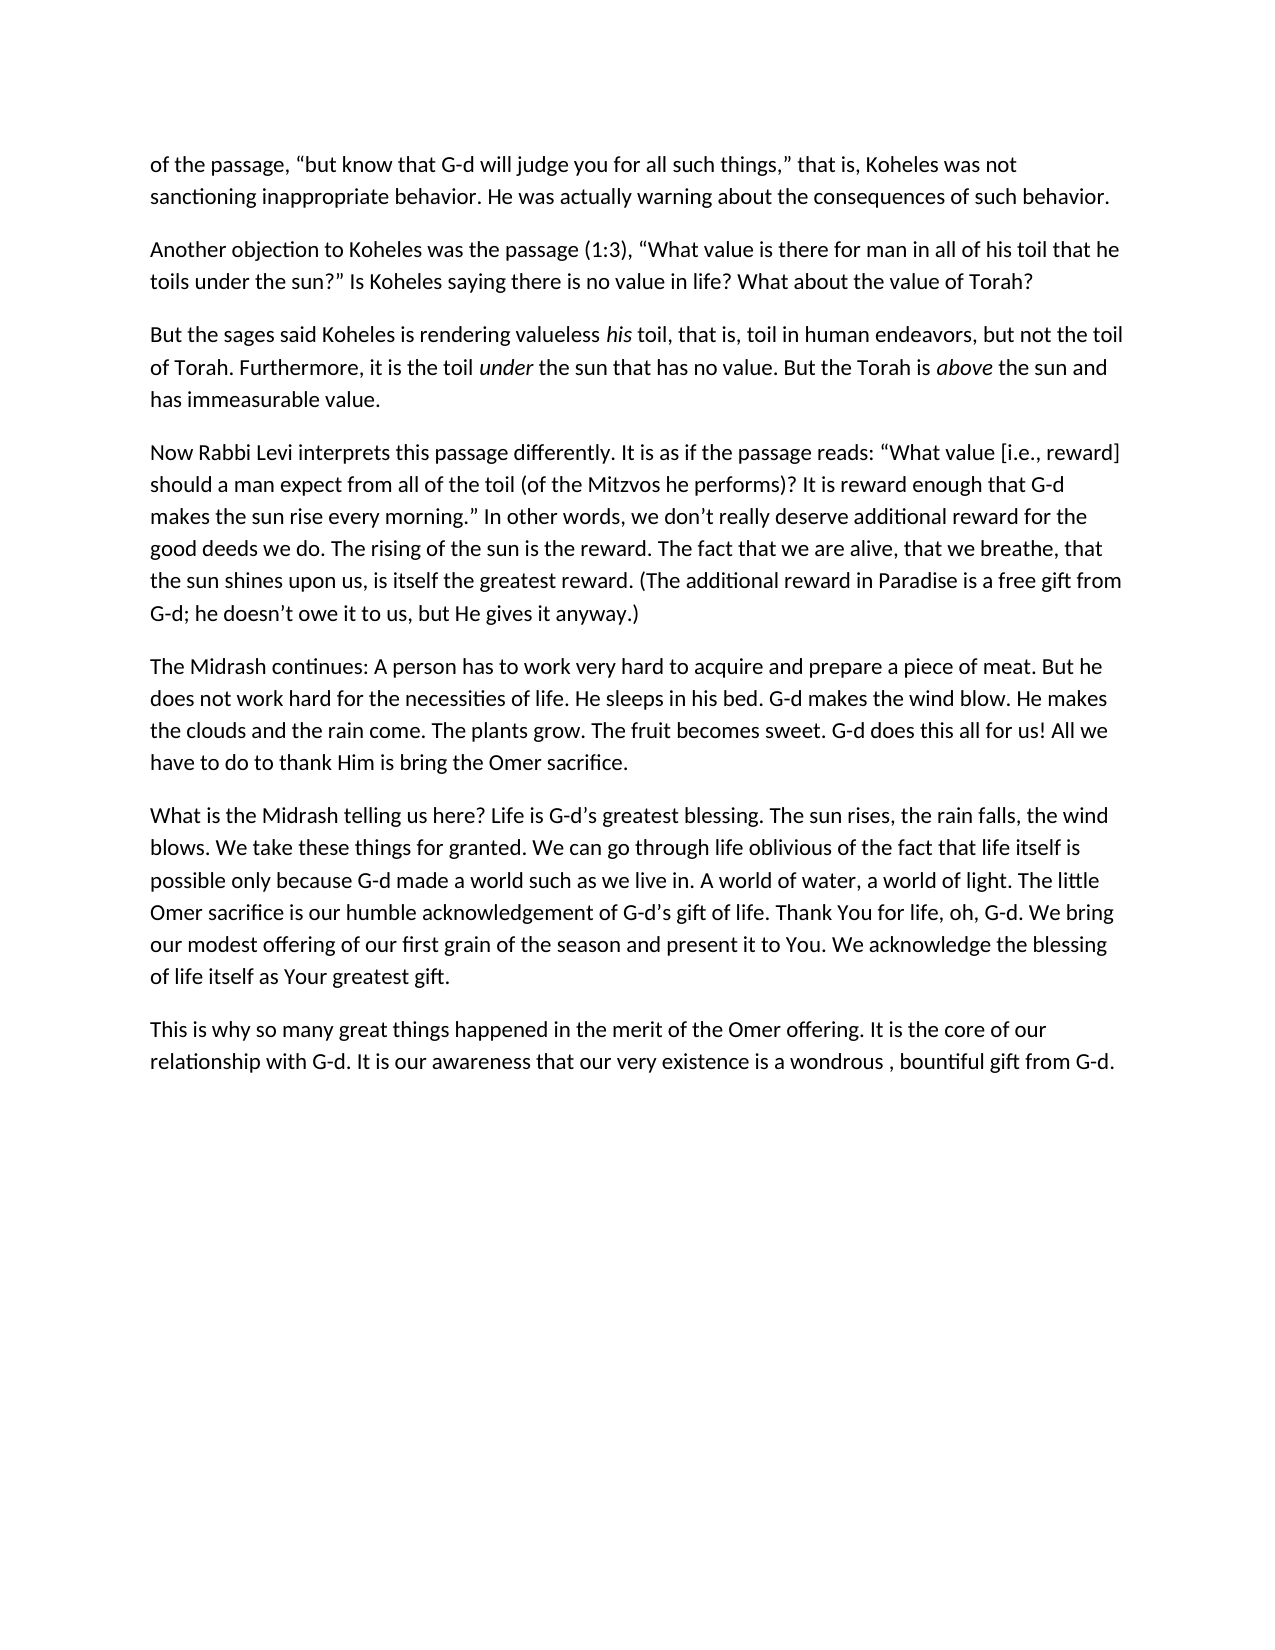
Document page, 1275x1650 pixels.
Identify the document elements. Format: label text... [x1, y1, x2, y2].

text What is the Midrash telling us here? Life is G-d’s greatest blessing. The sun rises, the rain falls, the wind blows. We take these things for granted. We can go through life oblivious of the fact that life itself is possible only because G-d made a world such as we live in. A world of water, a world of light. The little Omer sacrifice is our humble acknowledgement of G-d’s gift of life. Thank You for life, oh, G-d. We bring our modest offering of our first grain of the season and present it to You. We acknowledge the blessing of life itself as Your greatest gift. [150, 801, 1125, 990]
text This is why so many great things happened in the merit of the Omer offering. It is the core of our relationship with G-d. It is our awareness that our very existence is a wondrous , bountiful gift from G-d. [150, 1015, 1125, 1076]
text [150, 150, 1125, 210]
text Now Rabbi Levi interprets this passage differently. It is as if the passage reads: “What value [i.e., reward] should a man expect from all of the toil (of the Mitzvos he performs)? It is reward enough that G-d makes the sun rise every morning.” In other words, we don’t really deserve additional reward for the good deeds we do. The rising of the sun is the reward. The fact that we are alive, that we breathe, that the sun shines upon us, is itself the greatest reward. (The additional reward in Paradise is a free gift from G-d; he doesn’t owe it to us, but He gives it anyway.) [150, 438, 1125, 627]
text The Midrash continues: A person has to work very hard to acquire and prepare a piece of meat. But he does not work hard for the necessities of life. He sleeps in his bed. G-d makes the wind blow. He makes the clouds and the rain come. The plants grow. The fruit becomes sweet. G-d does this all for us! All we have to do to thank Him is bring the Omer sacrifice. [150, 652, 1125, 776]
text But the sages said Koheles is rendering valueless his toil, that is, toil in human endeavors, but not the toil of Torah. Furthermore, it is the toil under the sun that has no value. But the Torah is above the sun and has immeasurable value. [150, 320, 1125, 413]
text Another objection to Koheles was the passage (1:3), “What value is there for man in all of his toil that he toils under the sun?” Is Koheles saying there is no value in life? What about the value of Torah? [150, 235, 1125, 295]
